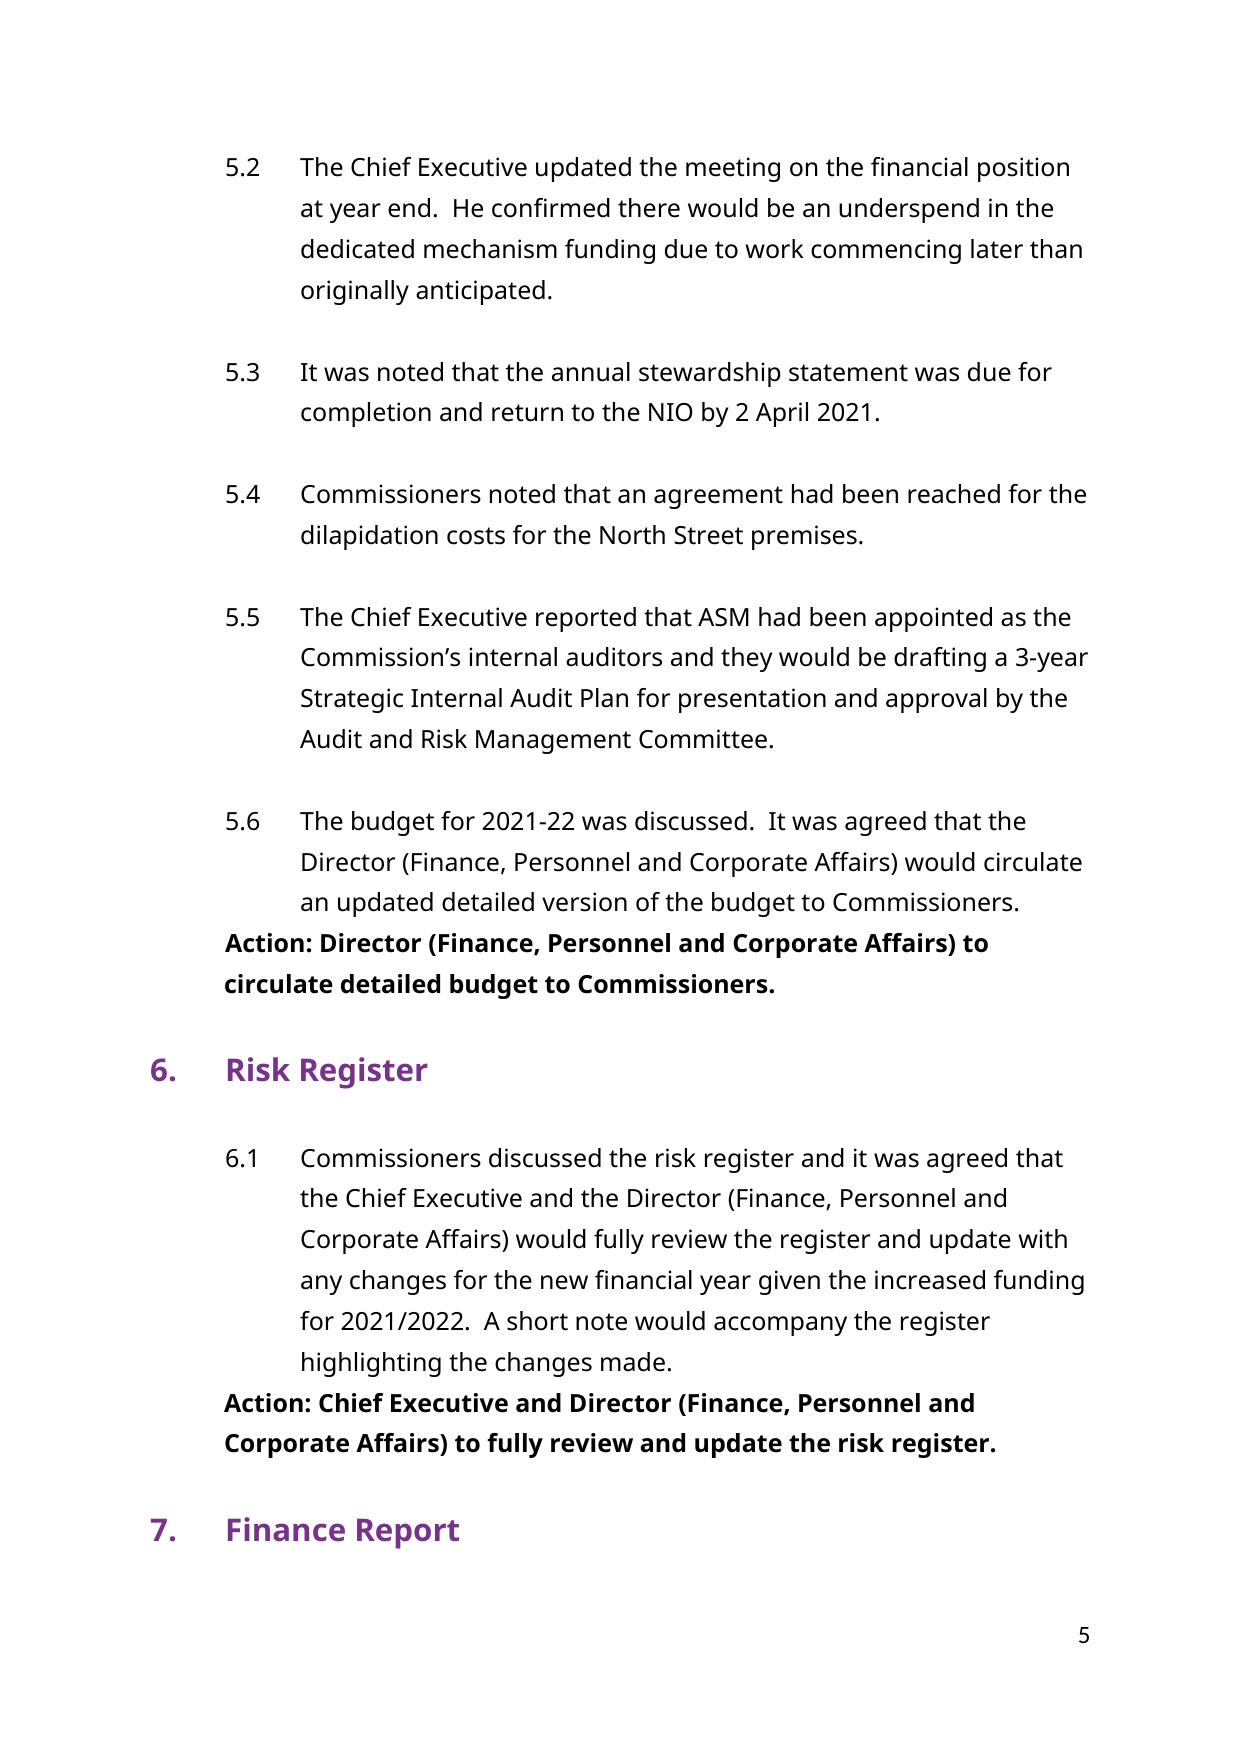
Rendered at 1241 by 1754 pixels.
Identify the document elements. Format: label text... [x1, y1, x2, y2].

text 7. Finance Report [150, 1508, 1090, 1591]
text 6. Risk Register [150, 1048, 1090, 1091]
text 6.1 Commissioners discussed the risk register and it was agreed that the Chief Executive and the Director (Finance, Personnel and Corporate Affairs) would fully review the register and update with any changes for the new financial year given the increased funding for 2021/2022. A short note would accompany the register highlighting the changes made. [225, 1140, 1090, 1378]
text Action: Director (Finance, Personnel and Corporate Affairs) to circulate detailed budget to Commissioners. [224, 926, 1090, 1001]
text 5.2 The Chief Executive updated the meeting on the financial position at year end. He confirmed there would be an underspend in the dedicated mechanism funding due to work commencing later than originally anticipated. [225, 150, 1090, 307]
text 5.3 It was noted that the annual stewardship statement was due for completion and return to the NIO by 2 April 2021. [225, 354, 1090, 429]
text 5.4 Commissioners noted that an agreement had been reached for the dilapidation costs for the North Street premises. [225, 477, 1090, 552]
text Action: Chief Executive and Director (Finance, Personnel and Corporate Affairs) to fully review and update the risk register. [224, 1385, 1090, 1460]
text 5.5 The Chief Executive reported that ASM had been appointed as the Commission’s internal auditors and they would be drafting a 3-year Strategic Internal Audit Plan for presentation and approval by the Audit and Risk Management Committee. [225, 599, 1090, 756]
text 5.6 The budget for 2021-22 was discussed. It was agreed that the Director (Finance, Personnel and Corporate Affairs) would circulate an updated detailed version of the budget to Commissioners. [225, 803, 1090, 919]
